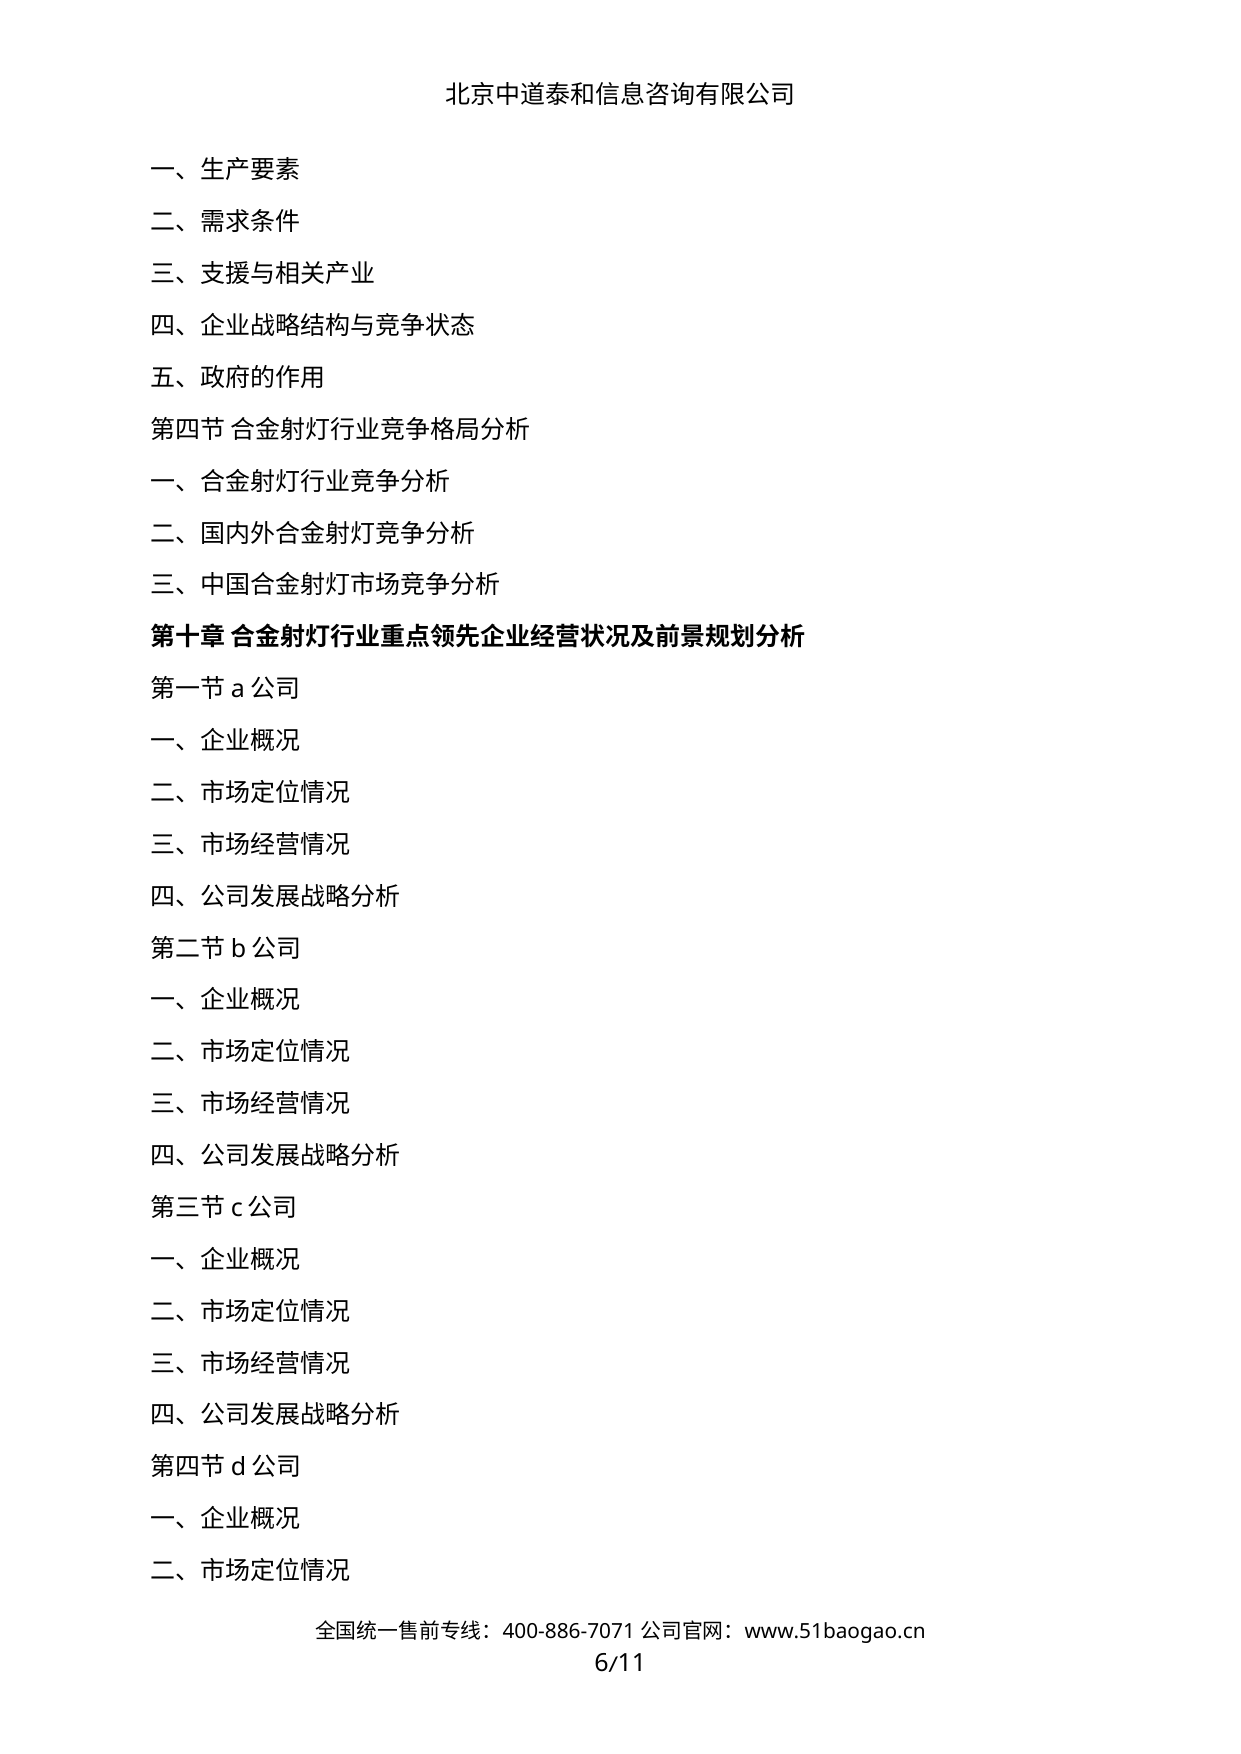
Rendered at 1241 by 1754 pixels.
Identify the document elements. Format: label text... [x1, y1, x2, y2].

text 四、公司发展战略分析 [150, 1136, 1090, 1172]
text 一、企业概况 [150, 721, 1090, 757]
text 一、合金射灯行业竞争分析 [150, 461, 1090, 497]
text 二、市场定位情况 [150, 1291, 1090, 1327]
text 二、市场定位情况 [150, 772, 1090, 809]
text 一、企业概况 [150, 980, 1090, 1016]
text 二、需求条件 [150, 202, 1090, 238]
text 五、政府的作用 [150, 357, 1090, 394]
text 四、企业战略结构与竞争状态 [150, 306, 1090, 342]
text 三、中国合金射灯市场竞争分析 [150, 565, 1090, 601]
text 第三节 c公司 [150, 1187, 1090, 1224]
text 第一节 a公司 [150, 669, 1090, 705]
text 一、企业概况 [150, 1239, 1090, 1276]
text 第四节 合金射灯行业竞争格局分析 [150, 409, 1090, 446]
text 三、市场经营情况 [150, 1084, 1090, 1120]
text 一、生产要素 [150, 150, 1090, 186]
text 二、市场定位情况 [150, 1032, 1090, 1068]
text 四、公司发展战略分析 [150, 1395, 1090, 1431]
text 二、市场定位情况 [150, 1551, 1090, 1587]
text 第四节 d公司 [150, 1447, 1090, 1483]
text 第二节 b公司 [150, 928, 1090, 964]
text 三、支援与相关产业 [150, 254, 1090, 290]
text 第十章 合金射灯行业重点领先企业经营状况及前景规划分析 [150, 617, 1090, 653]
text 三、市场经营情况 [150, 1343, 1090, 1379]
text 二、国内外合金射灯竞争分析 [150, 513, 1090, 549]
text 一、企业概况 [150, 1499, 1090, 1535]
text 三、市场经营情况 [150, 824, 1090, 861]
text 四、公司发展战略分析 [150, 876, 1090, 912]
